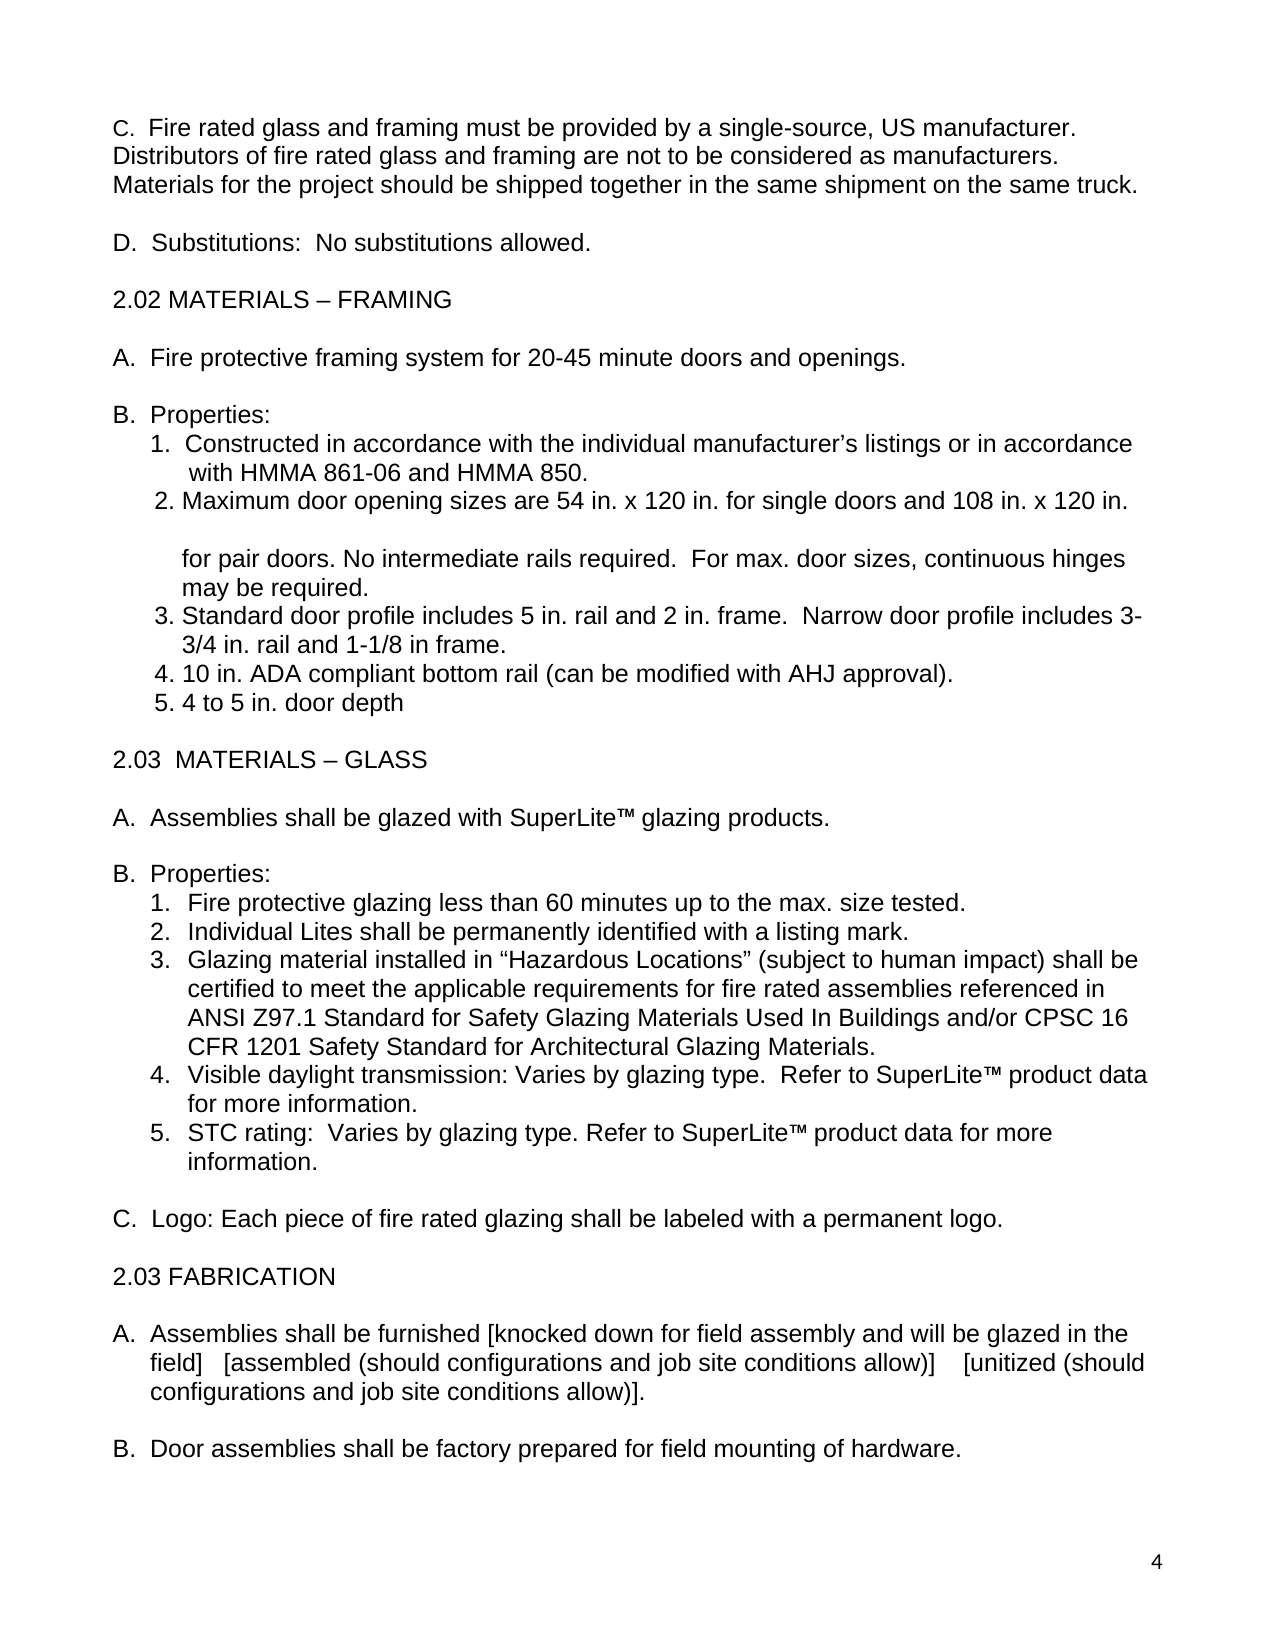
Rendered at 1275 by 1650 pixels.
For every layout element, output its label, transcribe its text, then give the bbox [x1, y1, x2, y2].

text 2.03 MATERIALS – GLASS [112, 745, 1162, 774]
text D. Substitutions: No substitutions allowed. [112, 227, 1162, 256]
text A. Fire protective framing system for 20-45 minute doors and openings. [112, 342, 1162, 371]
text 2.03 FABRICATION [112, 1262, 1162, 1291]
list Door assemblies shall be factory prepared for field mounting of hardware. [112, 1434, 1162, 1463]
list Assemblies shall be glazed with SuperLiteTM glazing products. [112, 802, 1162, 831]
list Visible daylight transmission: Varies by glazing type. Refer to SuperLiteTM product data for more information. [150, 1061, 1162, 1118]
text with HMMA 861-06 and HMMA 850. 2. Maximum door opening sizes are 54 in. x 120 in. for single doors and 108 in. x 120 in. for pair doors. No intermediate rails required. For max. door sizes, continuous hinges may be required. 3. Standard door profile includes 5 in. rail and 2 in. frame. Narrow door profile includes 3- 3/4 in. rail and 1-1/8 in frame. 4. 10 in. ADA compliant bottom rail (can be modified with AHJ approval). 5. 4 to 5 in. door depth [112, 457, 1162, 716]
text C. Fire rated glass and framing must be provided by a single-source, US manufacturer. Distributors of fire rated glass and framing are not to be considered as manufacturers. Materials for the project should be shipped together in the same shipment on the same truck. [112, 112, 1162, 199]
list Fire protective glazing less than 60 minutes up to the max. size tested. [150, 888, 1162, 917]
list Properties: [112, 859, 1162, 888]
text C. Logo: Each piece of fire rated glazing shall be labeled with a permanent logo. [112, 1204, 1162, 1233]
list STC rating: Varies by glazing type. Refer to SuperLiteTM product data for more information. [150, 1118, 1162, 1176]
text B. Properties: [112, 400, 1162, 429]
list Glazing material installed in “Hazardous Locations” (subject to human impact) shall be certified to meet the applicable requirements for fire rated assemblies referenced in ANSI Z97.1 Standard for Safety Glazing Materials Used In Buildings and/or CPSC 16 CFR 1201 Safety Standard for Architectural Glazing Materials. [150, 946, 1162, 1061]
list Assemblies shall be furnished [knocked down for field assembly and will be glazed in the field] [assembled (should configurations and job site conditions allow)] [unitized (should configurations and job site conditions allow)]. [112, 1319, 1162, 1406]
text 1. Constructed in accordance with the individual manufacturer’s listings or in accordance [112, 429, 1162, 457]
text 2.02 MATERIALS – FRAMING [112, 285, 1162, 314]
list Individual Lites shall be permanently identified with a listing mark. [150, 917, 1162, 946]
